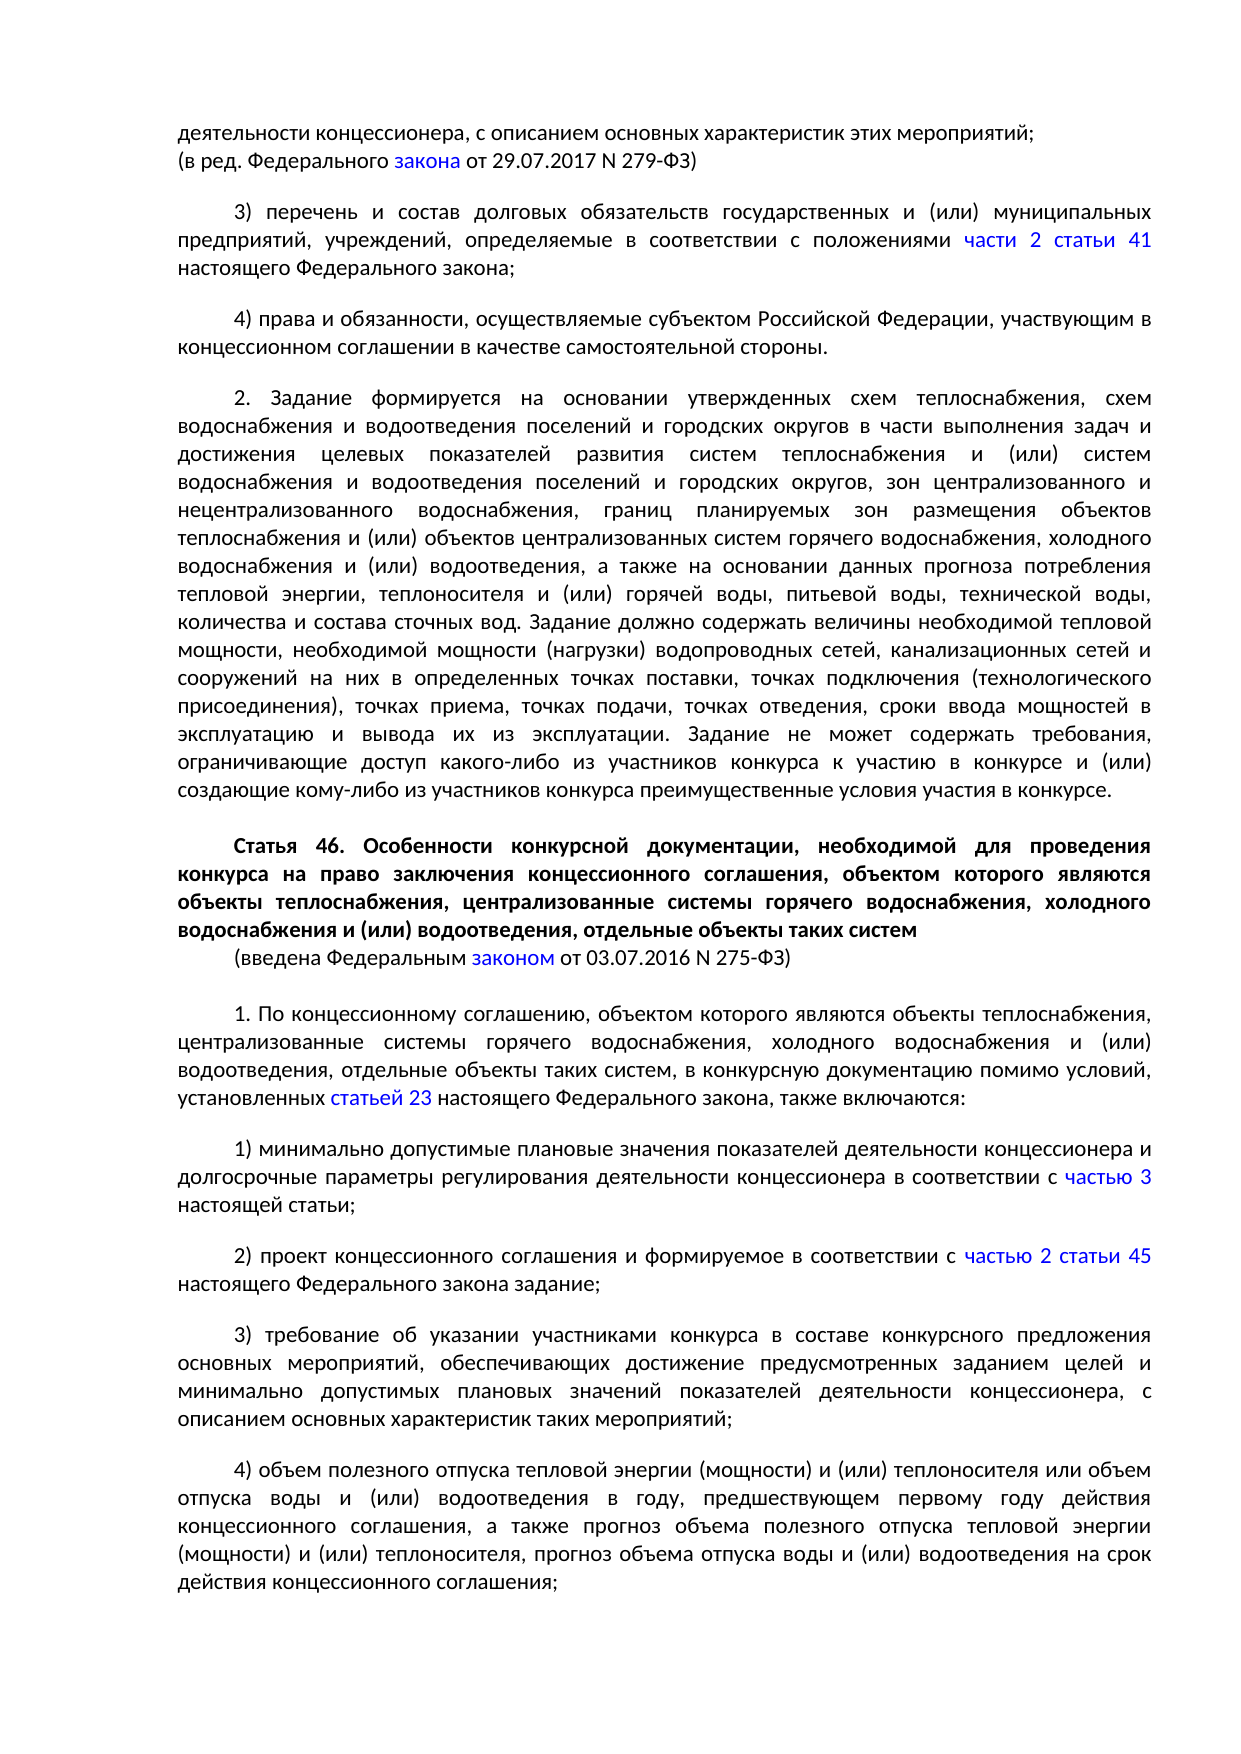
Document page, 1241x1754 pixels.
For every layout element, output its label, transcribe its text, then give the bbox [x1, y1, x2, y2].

text 2. Задание формируется на основании утвержденных схем теплоснабжения, схем водоснабжения и водоотведения поселений и городских округов в части выполнения задач и достижения целевых показателей развития систем теплоснабжения и (или) систем водоснабжения и водоотведения поселений и городских округов, зон централизованного и нецентрализованного водоснабжения, границ планируемых зон размещения объектов теплоснабжения и (или) объектов централизованных систем горячего водоснабжения, холодного водоснабжения и (или) водоотведения, а также на основании данных прогноза потребления тепловой энергии, теплоносителя и (или) горячей воды, питьевой воды, технической воды, количества и состава сточных вод. Задание должно содержать величины необходимой тепловой мощности, необходимой мощности (нагрузки) водопроводных сетей, канализационных сетей и сооружений на них в определенных точках поставки, точках подключения (технологического присоединения), точках приема, точках подачи, точках отведения, сроки ввода мощностей в эксплуатацию и вывода их из эксплуатации. Задание не может содержать требования, ограничивающие доступ какого-либо из участников конкурса к участию в конкурсе и (или) создающие кому-либо из участников конкурса преимущественные условия участия в конкурсе. [177, 383, 1152, 803]
text (в ред. Федерального закона от 29.07.2017 N 279-ФЗ) [177, 146, 1152, 174]
text (введена Федеральным законом от 03.07.2016 N 275-ФЗ) [177, 943, 1152, 971]
text 4) объем полезного отпуска тепловой энергии (мощности) и (или) теплоносителя или объем отпуска воды и (или) водоотведения в году, предшествующем первому году действия концессионного соглашения, а также прогноз объема полезного отпуска тепловой энергии (мощности) и (или) теплоносителя, прогноз объема отпуска воды и (или) водоотведения на срок действия концессионного соглашения; [177, 1455, 1152, 1596]
text 1) минимально допустимые плановые значения показателей деятельности концессионера и долгосрочные параметры регулирования деятельности концессионера в соответствии с частью 3 настоящей статьи; [177, 1134, 1152, 1218]
text 2) проект концессионного соглашения и формируемое в соответствии с частью 2 статьи 45 настоящего Федерального закона задание; [177, 1241, 1152, 1297]
text 1. По концессионному соглашению, объектом которого являются объекты теплоснабжения, централизованные системы горячего водоснабжения, холодного водоснабжения и (или) водоотведения, отдельные объекты таких систем, в конкурсную документацию помимо условий, установленных статьей 23 настоящего Федерального закона, также включаются: [177, 999, 1152, 1112]
text 3) требование об указании участниками конкурса в составе конкурсного предложения основных мероприятий, обеспечивающих достижение предусмотренных заданием целей и минимально допустимых плановых значений показателей деятельности концессионера, с описанием основных характеристик таких мероприятий; [177, 1320, 1152, 1432]
text 3) перечень и состав долговых обязательств государственных и (или) муниципальных предприятий, учреждений, определяемые в соответствии с положениями части 2 статьи 41 настоящего Федерального закона; [177, 197, 1152, 281]
text 4) права и обязанности, осуществляемые субъектом Российской Федерации, участвующим в концессионном соглашении в качестве самостоятельной стороны. [177, 304, 1152, 360]
title Статья 46. Особенности конкурсной документации, необходимой для проведения конкурса на право заключения концессионного соглашения, объектом которого являются объекты теплоснабжения, централизованные системы горячего водоснабжения, холодного водоснабжения и (или) водоотведения, отдельные объекты таких систем [177, 831, 1152, 943]
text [177, 118, 1152, 146]
